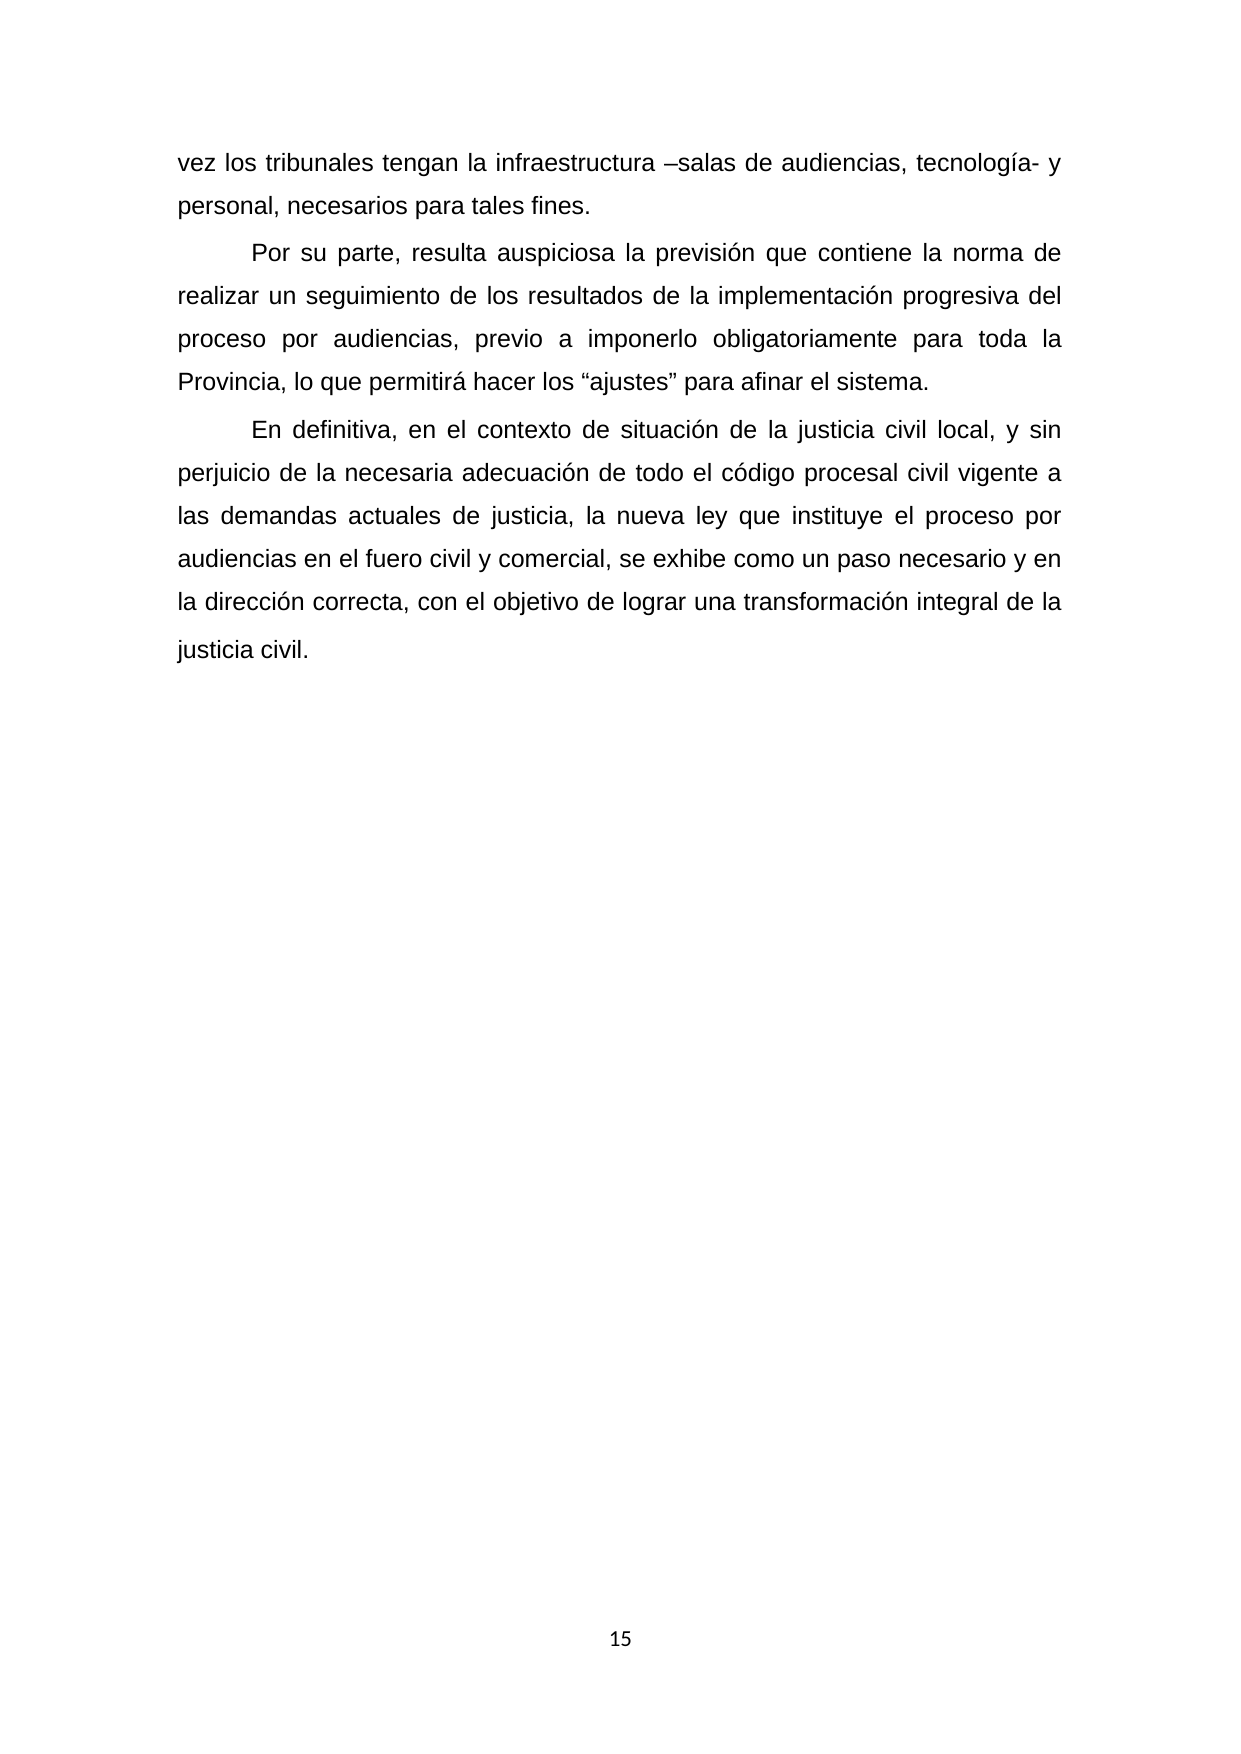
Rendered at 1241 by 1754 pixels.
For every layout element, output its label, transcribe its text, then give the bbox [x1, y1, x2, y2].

text Ahora bien, a más de contar con una buena estructura normativa como la que propone la nueva ley de proceso por audiencias bajo examen, y contemplada la reforma desde un “enfoque sistémico” (), se necesitará imprescindiblemente, que los operadores reciban la capacitación pertinente respecto a las técnicas de actuación en los procesos por audiencias y que a su vez los tribunales tengan la infraestructura –salas de audiencias, tecnología- y personal, necesarios para tales fines. [177, 148, 1063, 219]
text En definitiva, en el contexto de situación de la justicia civil local, y sin perjuicio de la necesaria adecuación de todo el código procesal civil vigente a las demandas actuales de justicia, la nueva ley que instituye el proceso por audiencias en el fuero civil y comercial, se exhibe como un paso necesario y en la dirección correcta, con el objetivo de lograr una transformación integral de la justicia civil. [177, 415, 1063, 665]
text Por su parte, resulta auspiciosa la previsión que contiene la norma de realizar un seguimiento de los resultados de la implementación progresiva del proceso por audiencias, previo a imponerlo obligatoriamente para toda la Provincia, lo que permitirá hacer los “ajustes” para afinar el sistema. [177, 238, 1063, 396]
